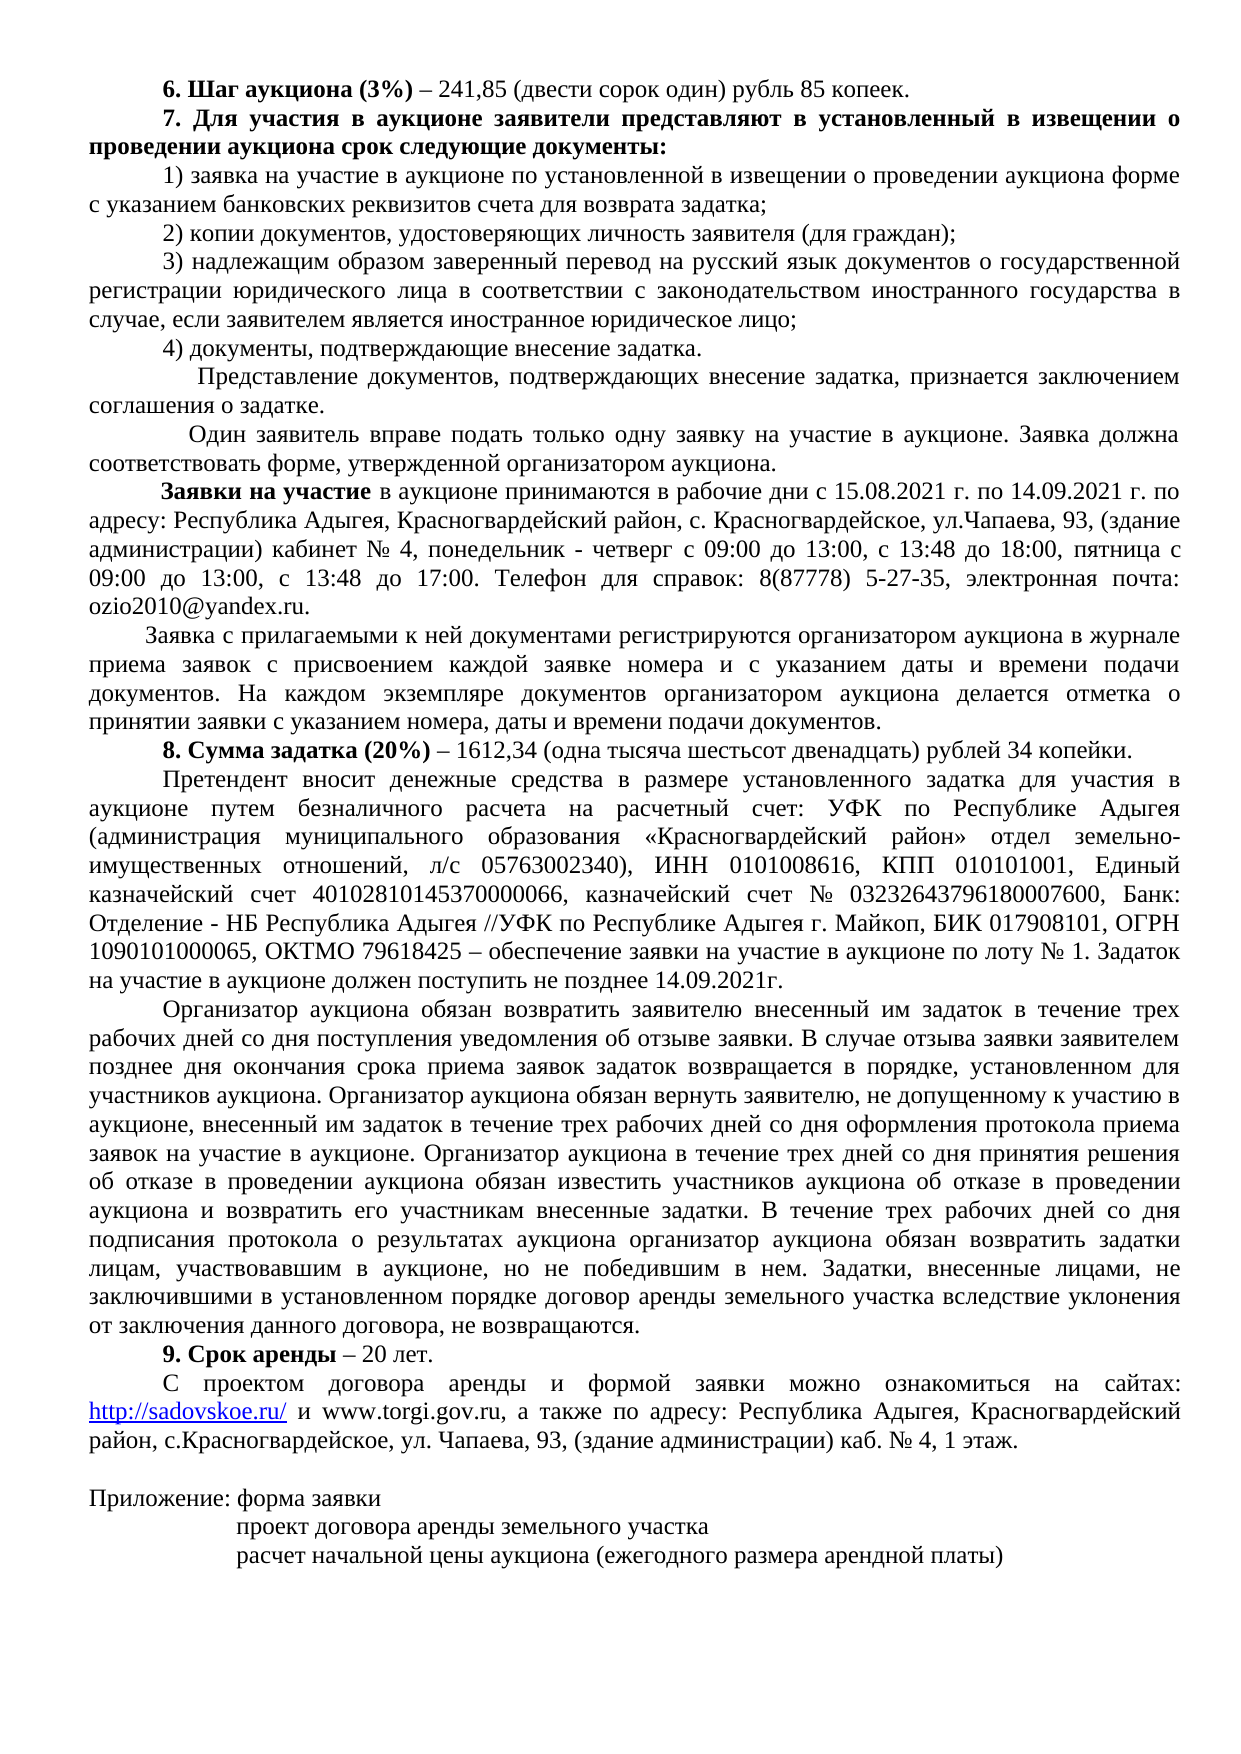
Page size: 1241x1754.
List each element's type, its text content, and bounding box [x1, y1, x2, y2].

text 7. Для участия в аукционе заявители представляют в установленный в извещении о проведении аукциона срок следующие документы: [89, 103, 1181, 160]
text 2) копии документов, удостоверяющих личность заявителя (для граждан); [89, 218, 1181, 246]
text Заявка с прилагаемыми к ней документами регистрируются организатором аукциона в журнале приема заявок с присвоением каждой заявке номера и с указанием даты и времени подачи документов. На каждом экземпляре документов организатором аукциона делается отметка о принятии заявки с указанием номера, даты и времени подачи документов. [89, 620, 1181, 735]
text Один заявитель вправе подать только одну заявку на участие в аукционе. Заявка должна соответствовать форме, утвержденной организатором аукциона. [89, 419, 1181, 476]
text Заявки на участие в аукционе принимаются в рабочие дни с 15.08.2021 г. по 14.09.2021 г. по адресу: Республика Адыгея, Красногвардейский район, с. Красногвардейское, ул.Чапаева, 93, (здание администрации) кабинет № 4, понедельник - четверг с 09:00 до 13:00, с 13:48 до 18:00, пятница с 09:00 до 13:00, с 13:48 до 17:00. Телефон для справок: 8(87778) 5-27-35, электронная почта: ozio2010@yandex.ru. [89, 476, 1181, 620]
text 6. Шаг аукциона (3%) – 241,85 (двести сорок один) рубль 85 копеек. [89, 74, 1181, 103]
text Приложение: форма заявки [89, 1483, 1181, 1511]
text Претендент вносит денежные средства в размере установленного задатка для участия в аукционе путем безналичного расчета на расчетный счет: УФК по Республике Адыгея (администрация муниципального образования «Красногвардейский район» отдел земельно-имущественных отношений, л/с 05763002340), ИНН 0101008616, КПП 010101001, Единый казначейский счет 40102810145370000066, казначейский счет № 03232643796180007600, Банк: Отделение - НБ Республика Адыгея //УФК по Республике Адыгея г. Майкоп, БИК 017908101, ОГРН 1090101000065, ОКТМО 79618425 – обеспечение заявки на участие в аукционе по лоту № 1. Задаток на участие в аукционе должен поступить не позднее 14.09.2021г. [89, 764, 1181, 994]
text 1) заявка на участие в аукционе по установленной в извещении о проведении аукциона форме с указанием банковских реквизитов счета для возврата задатка; [89, 160, 1181, 218]
text 8. Сумма задатка (20%) – 1612,34 (одна тысяча шестьсот двенадцать) рублей 34 копейки. [89, 735, 1181, 764]
text 4) документы, подтверждающие внесение задатка. [89, 333, 1181, 361]
text 9. Срок аренды – 20 лет. [89, 1339, 1181, 1368]
text Представление документов, подтверждающих внесение задатка, признается заключением соглашения о задатке. [89, 361, 1181, 419]
text Организатор аукциона обязан возвратить заявителю внесенный им задаток в течение трех рабочих дней со дня поступления уведомления об отзыве заявки. В случае отзыва заявки заявителем позднее дня окончания срока приема заявок задаток возвращается в порядке, установленном для участников аукциона. Организатор аукциона обязан вернуть заявителю, не допущенному к участию в аукционе, внесенный им задаток в течение трех рабочих дней со дня оформления протокола приема заявок на участие в аукционе. Организатор аукциона в течение трех дней со дня принятия решения об отказе в проведении аукциона обязан известить участников аукциона об отказе в проведении аукциона и возвратить его участникам внесенные задатки. В течение трех рабочих дней со дня подписания протокола о результатах аукциона организатор аукциона обязан возвратить задатки лицам, участвовавшим в аукционе, но не победившим в нем. Задатки, внесенные лицами, не заключившими в установленном порядке договор аренды земельного участка вследствие уклонения от заключения данного договора, не возвращаются. [89, 994, 1181, 1339]
text проект договора аренды земельного участка [162, 1511, 1181, 1540]
text С проектом договора аренды и формой заявки можно ознакомиться на сайтах: http://sadovskoe.ru/ и www.torgi.gov.ru, а также по адресу: Республика Адыгея, Красногвардейский район, с.Красногвардейское, ул. Чапаева, 93, (здание администрации) каб. № 4, 1 этаж. [89, 1368, 1181, 1454]
text 3) надлежащим образом заверенный перевод на русский язык документов о государственной регистрации юридического лица в соответствии с законодательством иностранного государства в случае, если заявителем является иностранное юридическое лицо; [89, 246, 1181, 333]
text расчет начальной цены аукциона (ежегодного размера арендной платы) [162, 1540, 1181, 1569]
